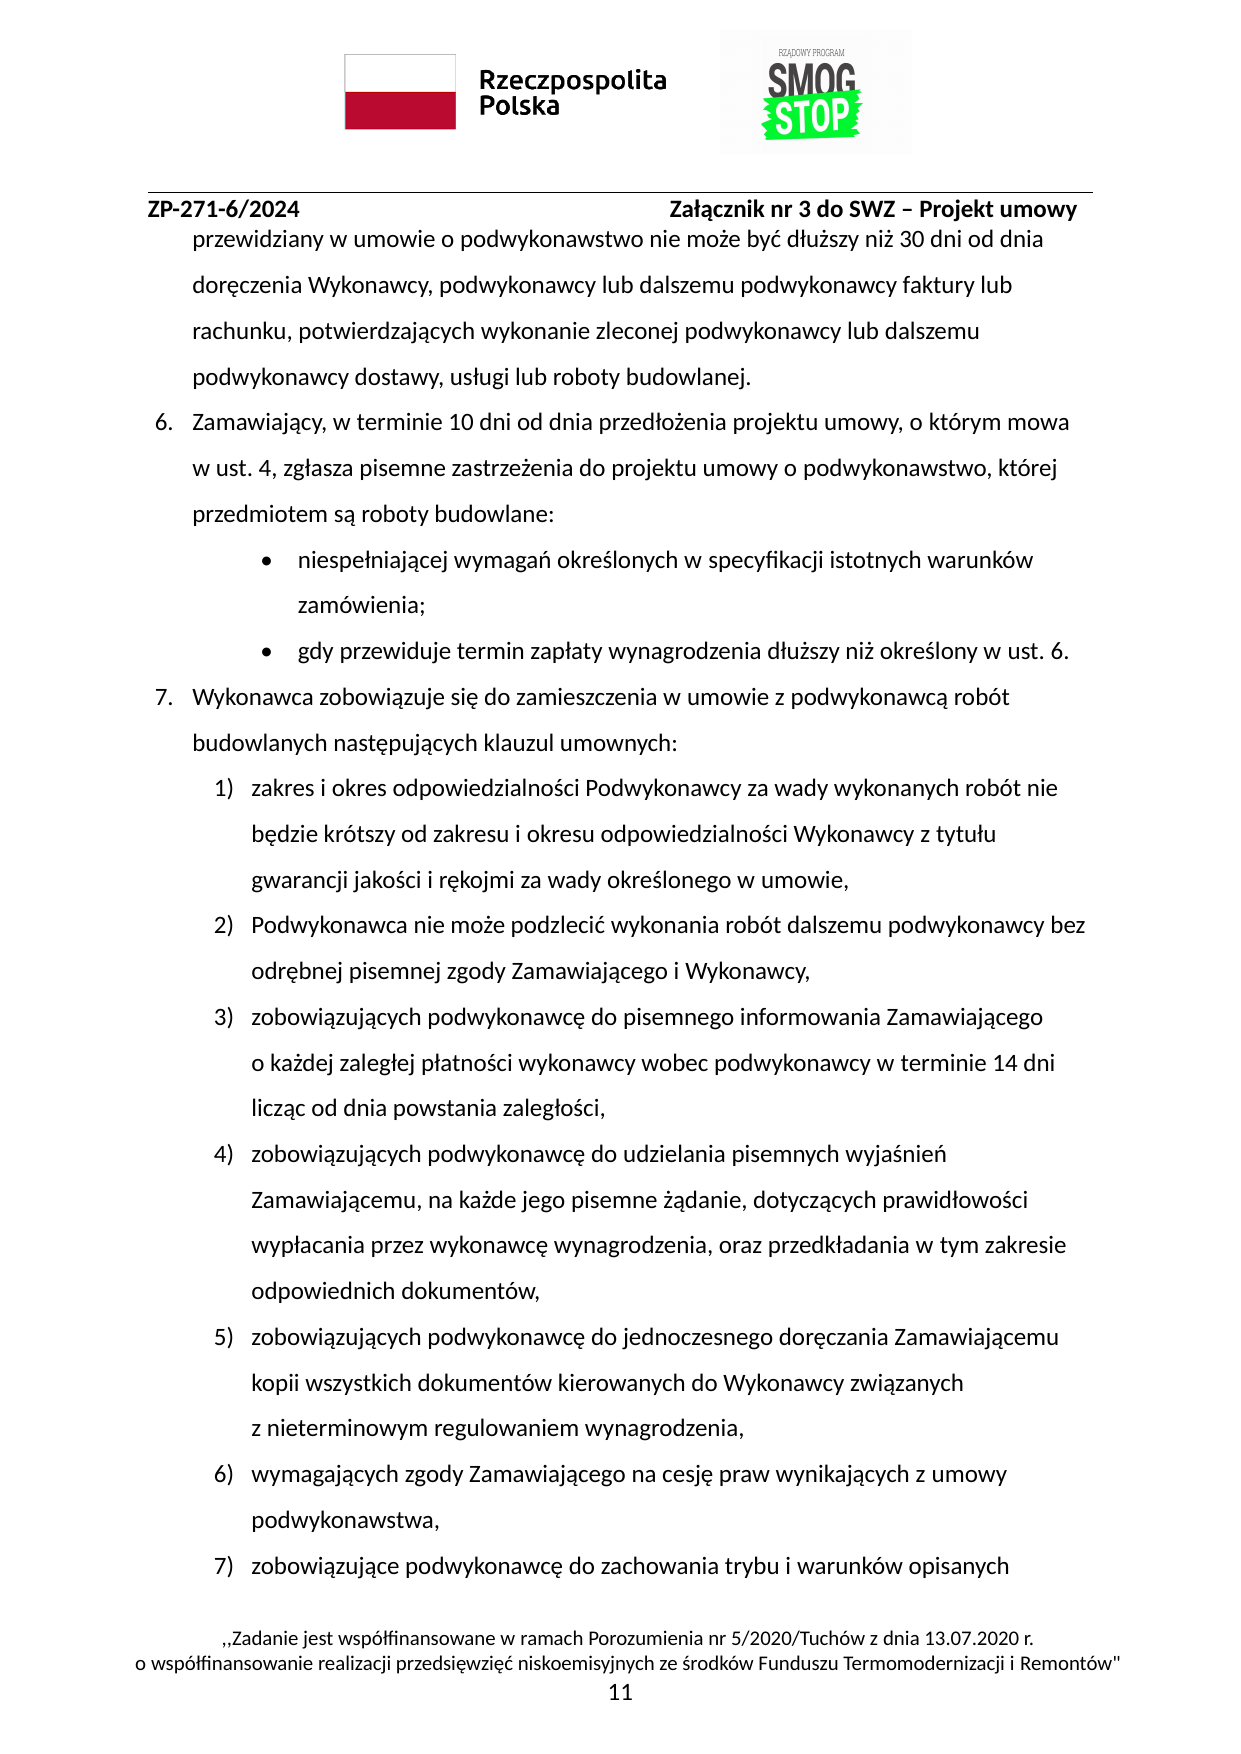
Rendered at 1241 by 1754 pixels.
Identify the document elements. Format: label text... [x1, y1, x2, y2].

list zobowiązujących podwykonawcę do jednoczesnego doręczania Zamawiającemu kopii wszystkich dokumentów kierowanych do Wykonawcy związanych z nieterminowym regulowaniem wynagrodzenia, [214, 1321, 1092, 1443]
list zobowiązujące podwykonawcę do zachowania trybu i warunków opisanych w niniejszym artykule przy zawieraniu umowy z dalszym podwykonawcą. [214, 1550, 1092, 1580]
list zakres i okres odpowiedzialności Podwykonawcy za wady wykonanych robót nie będzie krótszy od zakresu i okresu odpowiedzialności Wykonawcy z tytułu gwarancji jakości i rękojmi za wady określonego w umowie, [214, 772, 1092, 894]
list zobowiązujących podwykonawcę do pisemnego informowania Zamawiającego o każdej zaległej płatności wykonawcy wobec podwykonawcy w terminie 14 dni licząc od dnia powstania zaległości, [214, 1001, 1092, 1123]
picture [719, 29, 912, 155]
list Wykonawca zobowiązuje się do zamieszczenia w umowie z podwykonawcą robót budowlanych następujących klauzul umownych: [154, 681, 1092, 757]
list wymagających zgody Zamawiającego na cesję praw wynikających z umowy podwykonawstwa, [214, 1458, 1092, 1534]
list gdy przewiduje termin zapłaty wynagrodzenia dłuższy niż określony w ust. 6. [260, 635, 1092, 666]
list Podwykonawca nie może podzlecić wykonania robót dalszemu podwykonawcy bez odrębnej pisemnej zgody Zamawiającego i Wykonawcy, [214, 909, 1092, 986]
picture [320, 29, 689, 153]
list Zamawiający, w terminie 10 dni od dnia przedłożenia projektu umowy, o którym mowa w ust. 4, zgłasza pisemne zastrzeżenia do projektu umowy o podwykonawstwo, której przedmiotem są roboty budowlane: [154, 407, 1092, 528]
list zobowiązujących podwykonawcę do udzielania pisemnych wyjaśnień Zamawiającemu, na każde jego pisemne żądanie, dotyczących prawidłowości wypłacania przez wykonawcę wynagrodzenia, oraz przedkładania w tym zakresie odpowiednich dokumentów, [214, 1138, 1092, 1306]
list niespełniającej wymagań określonych w specyfikacji istotnych warunków zamówienia; [260, 544, 1092, 620]
